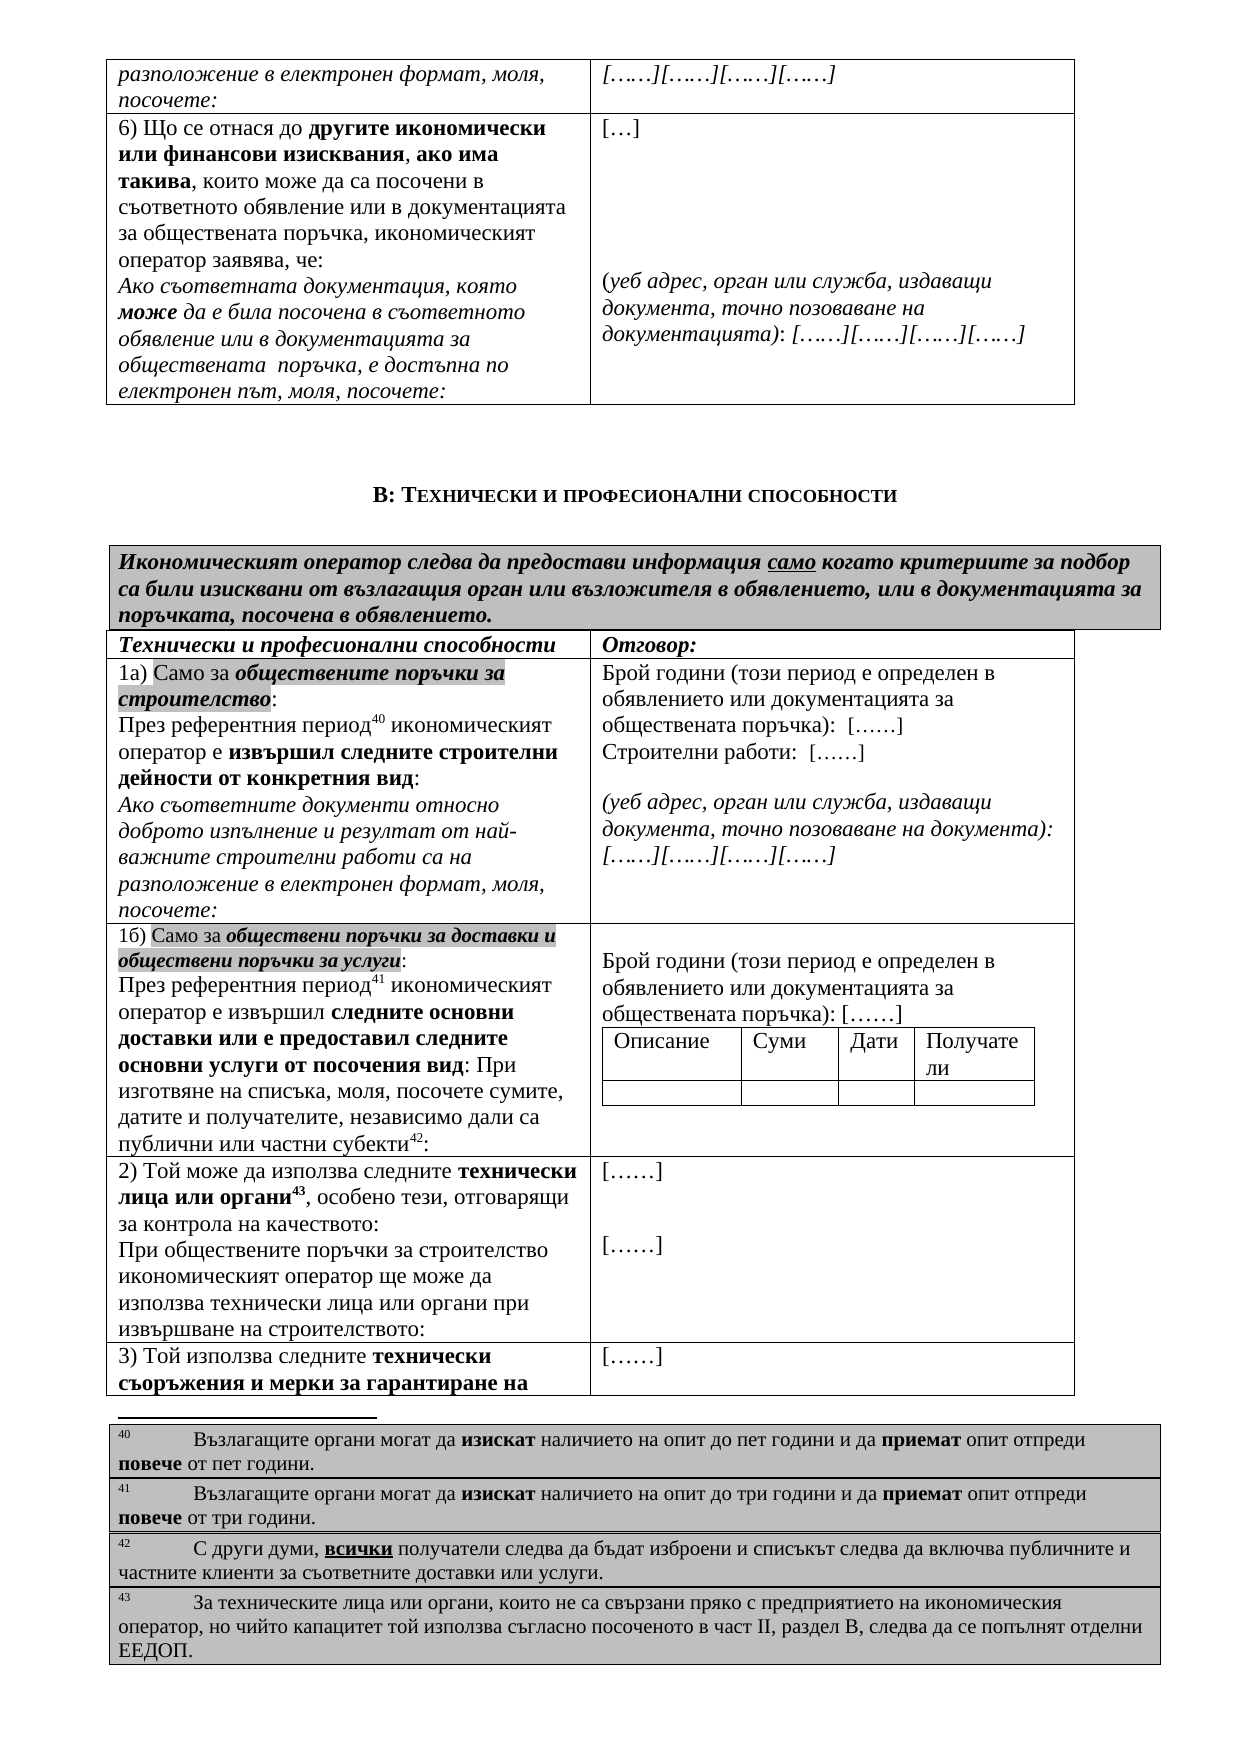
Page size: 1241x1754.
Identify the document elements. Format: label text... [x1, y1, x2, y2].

table_header Технически и професионални способности [107, 631, 590, 658]
table_cell [……] [591, 1343, 1074, 1395]
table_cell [107, 60, 590, 113]
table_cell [107, 1343, 590, 1395]
table_cell 6) Що се отнася до другите икономически или финансови изисквания, ако има такива, които може да са посочени в съответното обявление или в документацията за обществената поръчка, икономическият оператор заявява, че: Ако съответната документация, която може да е била посочена в съответното обявление или в документацията за обществената поръчка, е достъпна по електронен път, моля, посочете: [107, 114, 590, 404]
table_header Отговор: [591, 631, 1074, 658]
table_cell 1б) Само за обществени поръчки за доставки и обществени поръчки за услуги: През референтния период икономическият оператор е извършил следните основни доставки или е предоставил следните основни услуги от посочения вид: При изготвяне на списъка, моля, посочете сумите, датите и получателите, независимо дали са публични или частни субекти: [107, 924, 590, 1156]
table_cell Брой години (този период е определен в обявлението или документацията за обществената поръчка): [……] Строителни работи: [……] (уеб адрес, орган или служба, издаващи документа, точно позоваване на документа): [……][……][……][……] [591, 659, 1074, 922]
title В: Технически и професионални способности [118, 481, 1152, 508]
table_cell [……] [……] [591, 1157, 1074, 1342]
table_cell […] (уеб адрес, орган или служба, издаващи документа, точно позоваване на документацията): [……][……][……][……] [591, 114, 1074, 404]
table_cell Брой години (този период е определен в обявлението или документацията за обществената поръчка): [……] [591, 924, 1074, 1156]
text Икономическият оператор следва да предостави информация само когато критериите за подбор са били изисквани от възлагащия орган или възложителя в обявлението, или в документацията за поръчката, посочена в обявлението. [110, 546, 1160, 629]
table_cell 2) Той може да използва следните технически лица или органи, особено тези, отговарящи за контрола на качеството: При обществените поръчки за строителство икономическият оператор ще може да използва технически лица или органи при извършване на строителството: [107, 1157, 590, 1342]
table_cell 1а) Само за обществените поръчки за строителство: През референтния период икономическият оператор е извършил следните строителни дейности от конкретния вид: Ако съответните документи относно доброто изпълнение и резултат от най-важните строителни работи са на разположение в електронен формат, моля, посочете: [107, 659, 590, 922]
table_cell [591, 60, 1074, 113]
